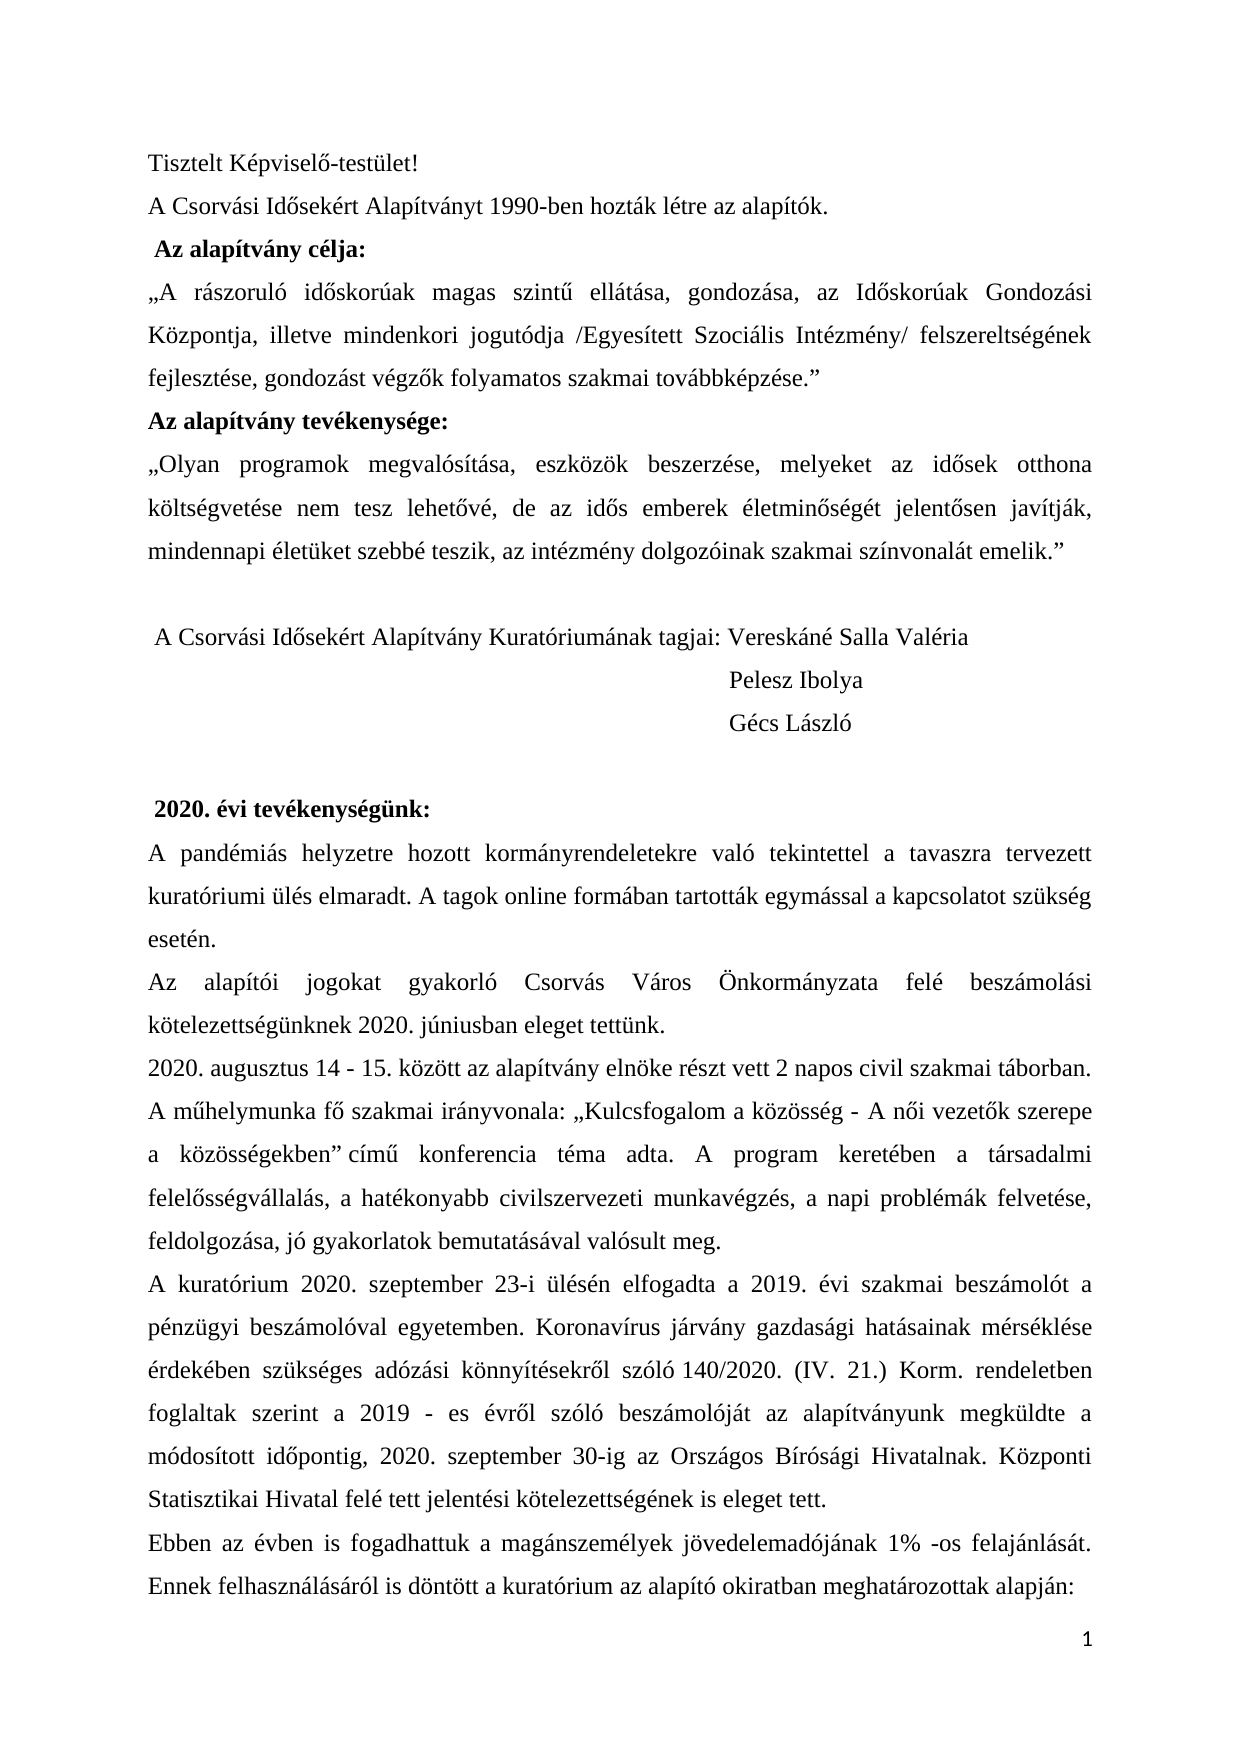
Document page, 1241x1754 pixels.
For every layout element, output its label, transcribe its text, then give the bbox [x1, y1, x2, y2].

text Az alapítvány célja: [148, 234, 1093, 263]
text A pandémiás helyzetre hozott kormányrendeletekre való tekintettel a tavaszra tervezett kuratóriumi ülés elmaradt. A tagok online formában tartották egymással a kapcsolatot szükség esetén. [148, 838, 1093, 953]
text A Csorvási Idősekért Alapítványt 1990-ben hozták létre az alapítók. [148, 191, 1093, 219]
text Az alapítói jogokat gyakorló Csorvás Város Önkormányzata felé beszámolási kötelezettségünknek 2020. júniusban eleget tettünk. [148, 967, 1093, 1039]
text Tisztelt Képviselő-testület! [148, 148, 1093, 176]
text „A rászoruló időskorúak magas szintű ellátása, gondozása, az Időskorúak Gondozási Központja, illetve mindenkori jogutódja /Egyesített Szociális Intézmény/ felszereltségének fejlesztése, gondozást végzők folyamatos szakmai továbbképzése.” [148, 277, 1093, 392]
text A Csorvási Idősekért Alapítvány Kuratóriumának tagjai: Vereskáné Salla Valéria [148, 622, 1093, 651]
text Gécs László [148, 708, 1093, 737]
text 2020. augusztus 14 - 15. között az alapítvány elnöke részt vett 2 napos civil szakmai táborban. A műhelymunka fő szakmai irányvonala: „Kulcsfogalom a közösség - A női vezetők szerepe a közösségekben” című konferencia téma adta. A program keretében a társadalmi felelősségvállalás, a hatékonyabb civilszervezeti munkavégzés, a napi problémák felvetése, feldolgozása, jó gyakorlatok bemutatásával valósult meg. [148, 1053, 1093, 1254]
text „Olyan programok megvalósítása, eszközök beszerzése, melyeket az idősek otthona költségvetése nem tesz lehetővé, de az idős emberek életminőségét jelentősen javítják, mindennapi életüket szebbé teszik, az intézmény dolgozóinak szakmai színvonalát emelik.” [148, 449, 1093, 564]
text A kuratórium 2020. szeptember 23-i ülésén elfogadta a 2019. évi szakmai beszámolót a pénzügyi beszámolóval egyetemben. Koronavírus járvány gazdasági hatásainak mérséklése érdekében szükséges adózási könnyítésekről szóló 140/2020. (IV. 21.) Korm. rendeletben foglaltak szerint a 2019 - es évről szóló beszámolóját az alapítványunk megküldte a módosított időpontig, 2020. szeptember 30-ig az Országos Bírósági Hivatalnak. Központi Statisztikai Hivatal felé tett jelentési kötelezettségének is eleget tett. [148, 1269, 1093, 1513]
text 2020. évi tevékenységünk: [148, 794, 1093, 823]
text Ebben az évben is fogadhattuk a magánszemélyek jövedelemadójának 1% -os felajánlását. Ennek felhasználásáról is döntött a kuratórium az alapító okiratban meghatározottak alapján: [148, 1528, 1093, 1599]
text Az alapítvány tevékenysége: [148, 406, 1093, 435]
text Pelesz Ibolya [148, 665, 1093, 694]
